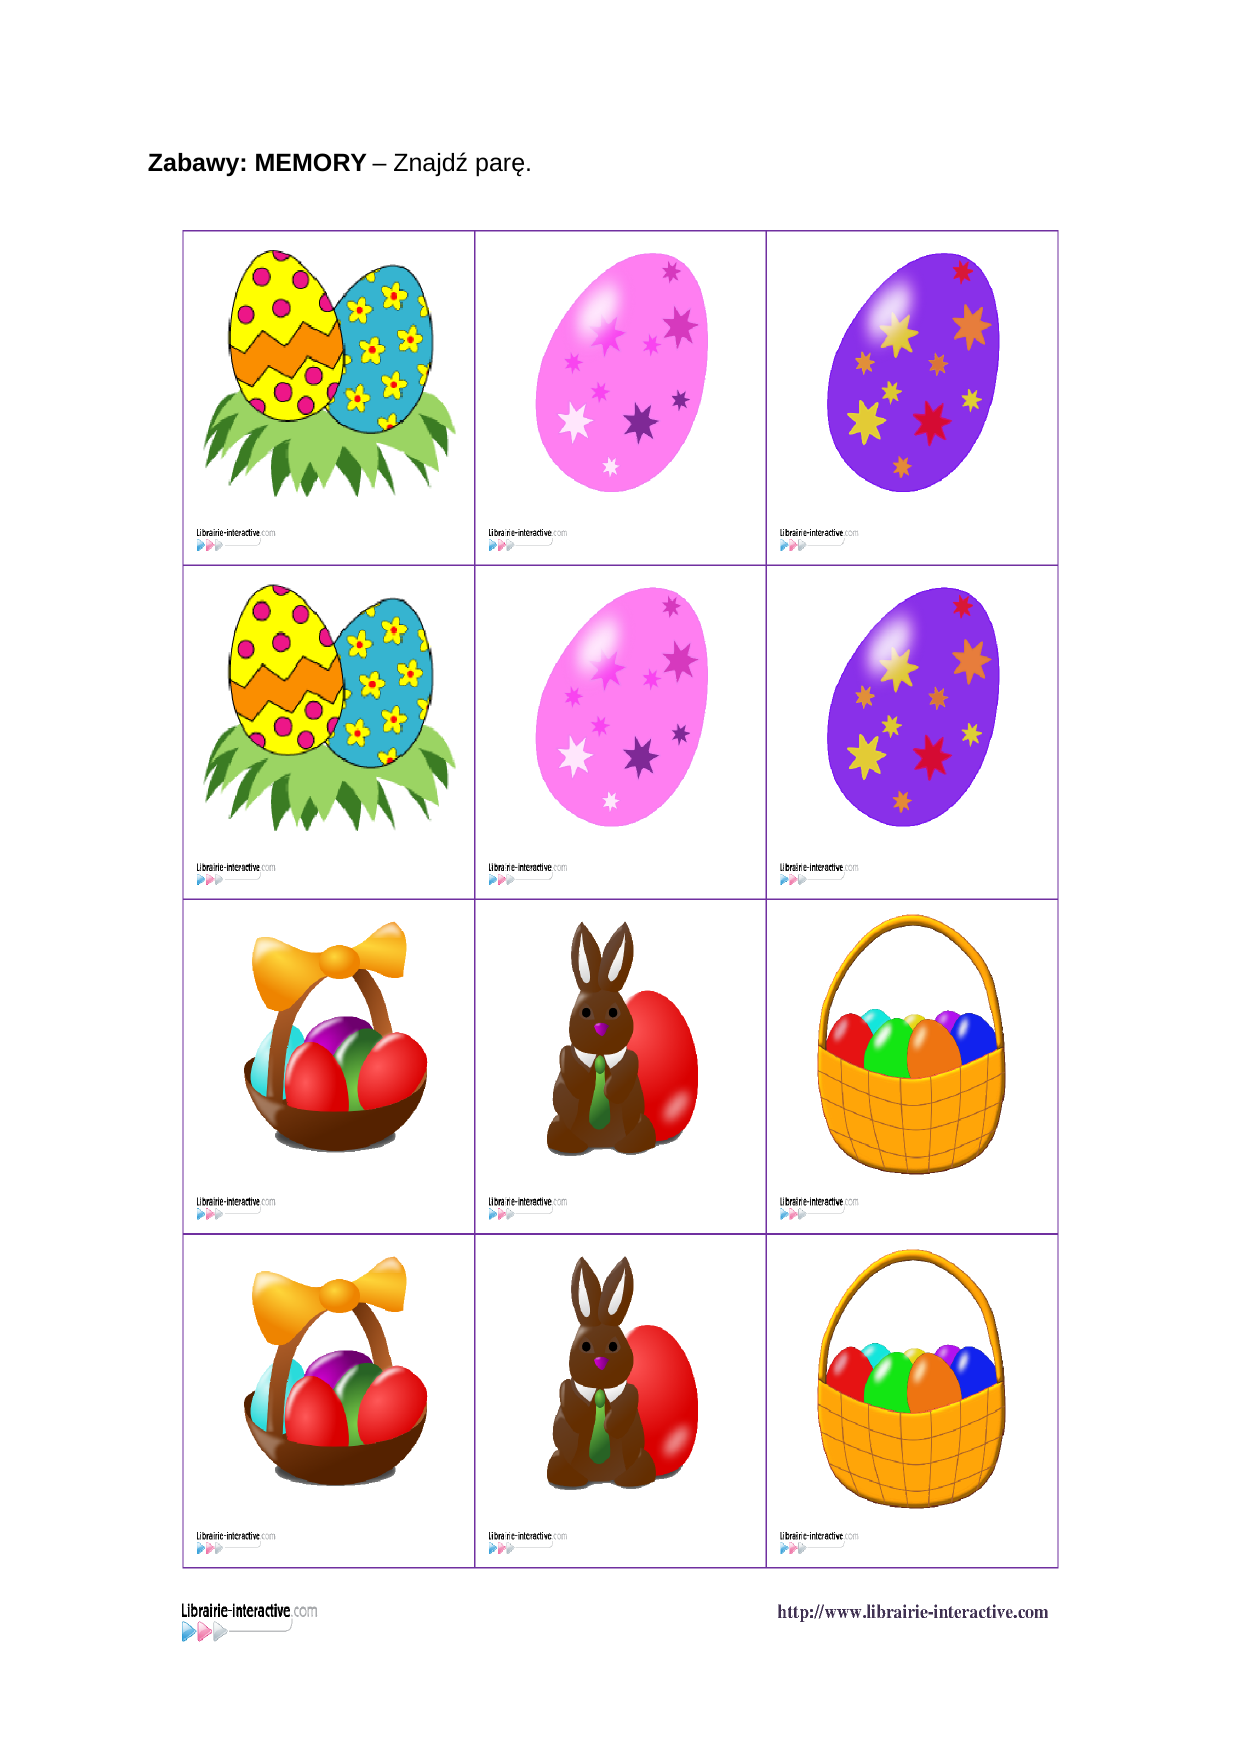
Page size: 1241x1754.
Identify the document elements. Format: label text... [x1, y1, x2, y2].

picture [147, 180, 1093, 1662]
text Zabawy: MEMORY – Znajdź parę. [148, 148, 1093, 180]
